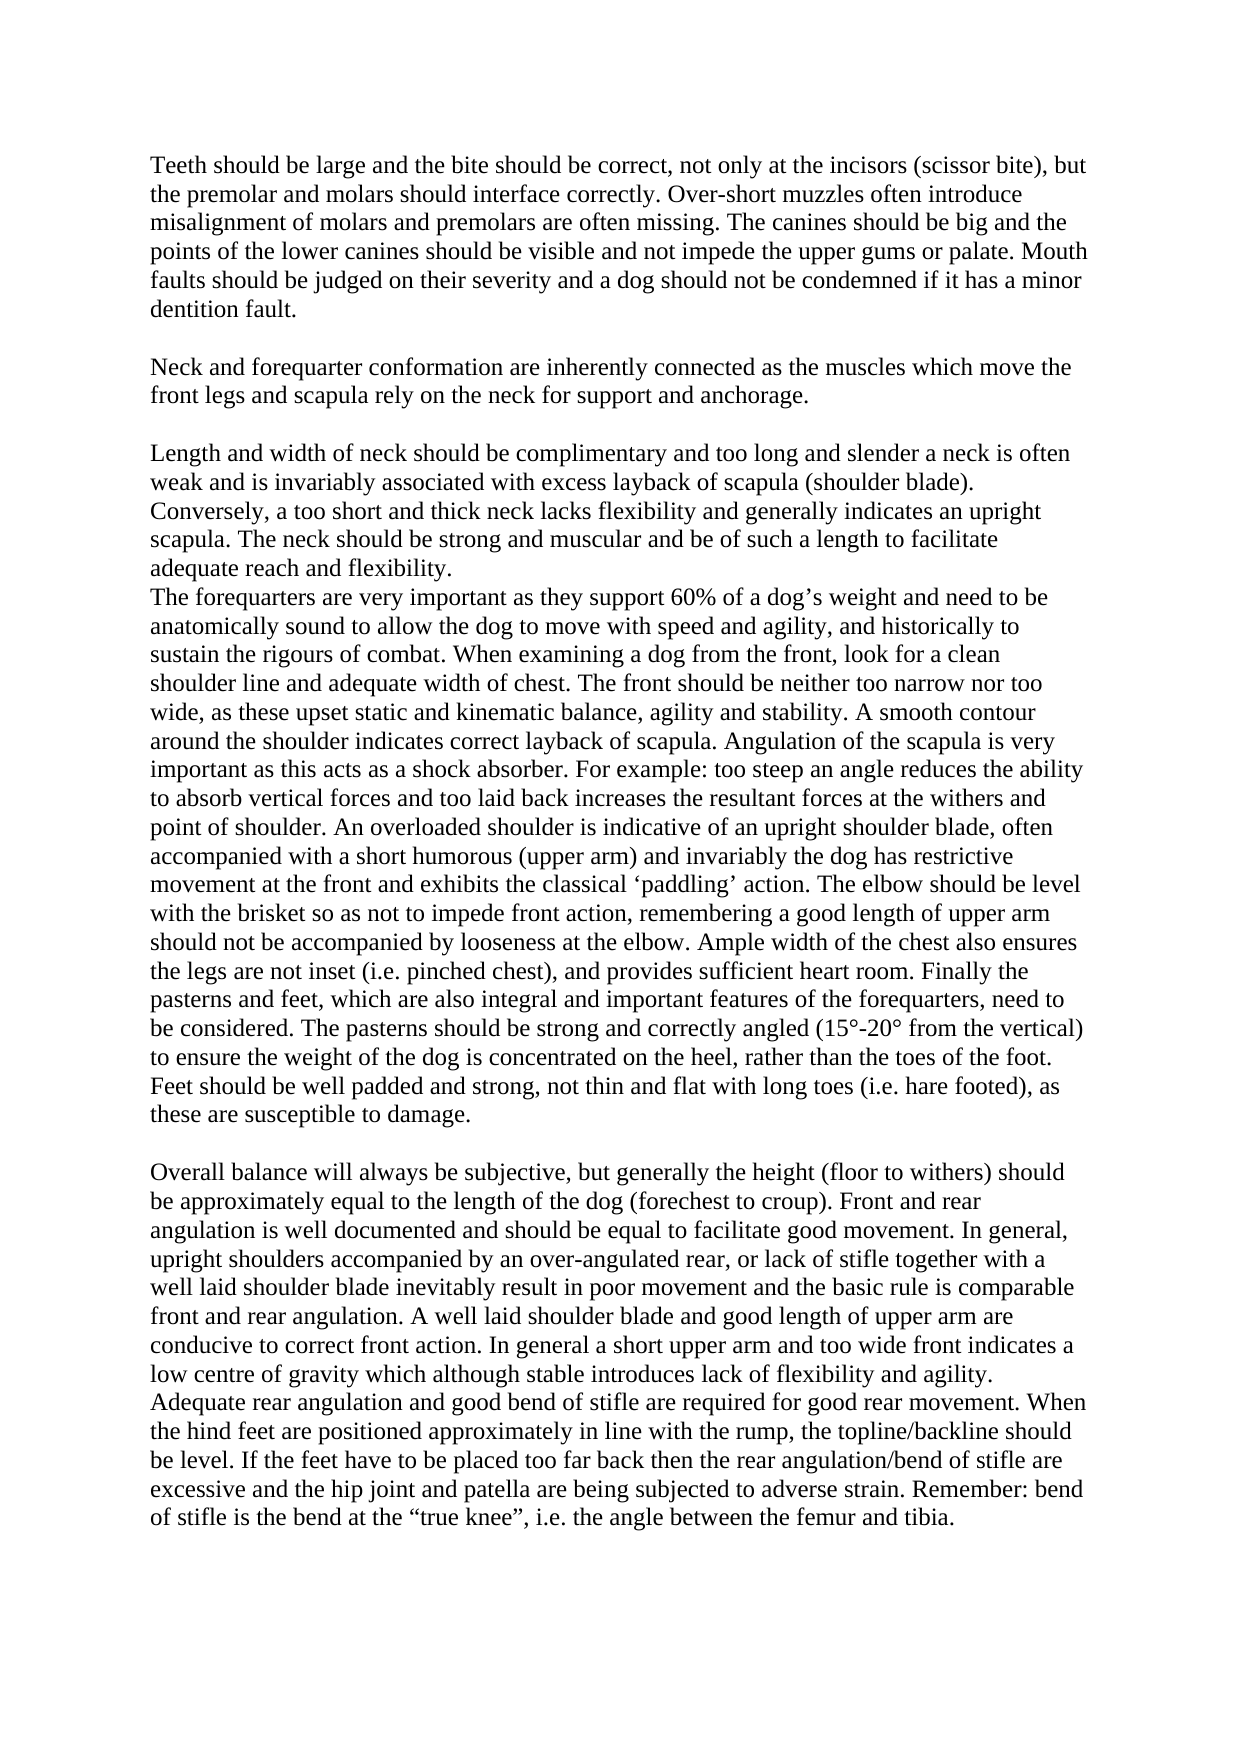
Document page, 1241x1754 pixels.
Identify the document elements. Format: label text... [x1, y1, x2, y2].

text Neck and forequarter conformation are inherently connected as the muscles which move the front legs and scapula rely on the neck for support and anchorage. [150, 352, 1090, 409]
text Overall balance will always be subjective, but generally the height (floor to withers) should be approximately equal to the length of the dog (forechest to croup). Front and rear angulation is well documented and should be equal to facilitate good movement. In general, upright shoulders accompanied by an over-angulated rear, or lack of stifle together with a well laid shoulder blade inevitably result in poor movement and the basic rule is comparable front and rear angulation. A well laid shoulder blade and good length of upper arm are conducive to correct front action. In general a short upper arm and too wide front indicates a low centre of gravity which although stable introduces lack of flexibility and agility. Adequate rear angulation and good bend of stifle are required for good rear movement. When the hind feet are positioned approximately in line with the rump, the topline/backline should be level. If the feet have to be placed too far back then the rear angulation/bend of stifle are excessive and the hip joint and patella are being subjected to adverse strain. Remember: bend of stifle is the bend at the “true knee”, i.e. the angle between the femur and tibia. [150, 1157, 1090, 1531]
text Length and width of neck should be complimentary and too long and slender a neck is often weak and is invariably associated with excess layback of scapula (shoulder blade). Conversely, a too short and thick neck lacks flexibility and generally indicates an upright scapula. The neck should be strong and muscular and be of such a length to facilitate adequate reach and flexibility. The forequarters are very important as they support 60% of a dog’s weight and need to be anatomically sound to allow the dog to move with speed and agility, and historically to sustain the rigours of combat. When examining a dog from the front, look for a clean shoulder line and adequate width of chest. The front should be neither too narrow nor too wide, as these upset static and kinematic balance, agility and stability. A smooth contour around the shoulder indicates correct layback of scapula. Angulation of the scapula is very important as this acts as a shock absorber. For example: too steep an angle reduces the ability to absorb vertical forces and too laid back increases the resultant forces at the withers and point of shoulder. An overloaded shoulder is indicative of an upright shoulder blade, often accompanied with a short humorous (upper arm) and invariably the dog has restrictive movement at the front and exhibits the classical ‘paddling’ action. The elbow should be level with the brisket so as not to impede front action, remembering a good length of upper arm should not be accompanied by looseness at the elbow. Ample width of the chest also ensures the legs are not inset (i.e. pinched chest), and provides sufficient heart room. Finally the pasterns and feet, which are also integral and important features of the forequarters, need to be considered. The pasterns should be strong and correctly angled (15°-20° from the vertical) to ensure the weight of the dog is concentrated on the heel, rather than the toes of the foot. Feet should be well padded and strong, not thin and flat with long toes (i.e. hare footed), as these are susceptible to damage. [150, 438, 1090, 1128]
text Teeth should be large and the bite should be correct, not only at the incisors (scissor bite), but the premolar and molars should interface correctly. Over-short muzzles often introduce misalignment of molars and premolars are often missing. The canines should be big and the points of the lower canines should be visible and not impede the upper gums or palate. Mouth faults should be judged on their severity and a dog should not be condemned if it has a minor dentition fault. [150, 150, 1090, 322]
